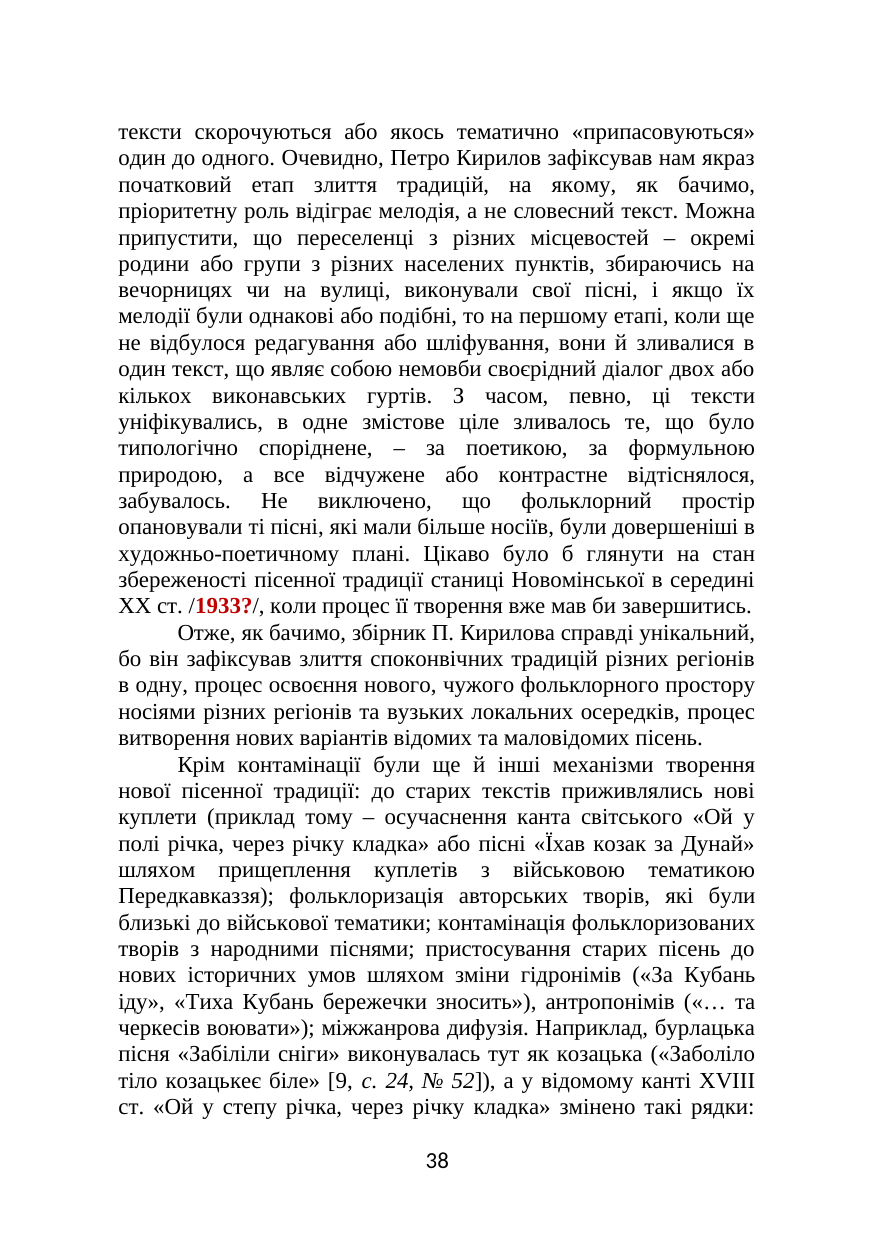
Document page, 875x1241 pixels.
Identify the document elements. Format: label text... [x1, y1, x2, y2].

text Отже, як бачимо, збірник П. Кирилова справді унікальний, бо він зафіксував злиття споконвічних традицій різних регіонів в одну, процес освоєння нового, чужого фольклорного простору носіями різних регіонів та вузьких локальних осередків, процес витворення нових варіантів відомих та маловідомих пісень. [118, 619, 756, 751]
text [118, 751, 756, 1119]
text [118, 118, 756, 619]
